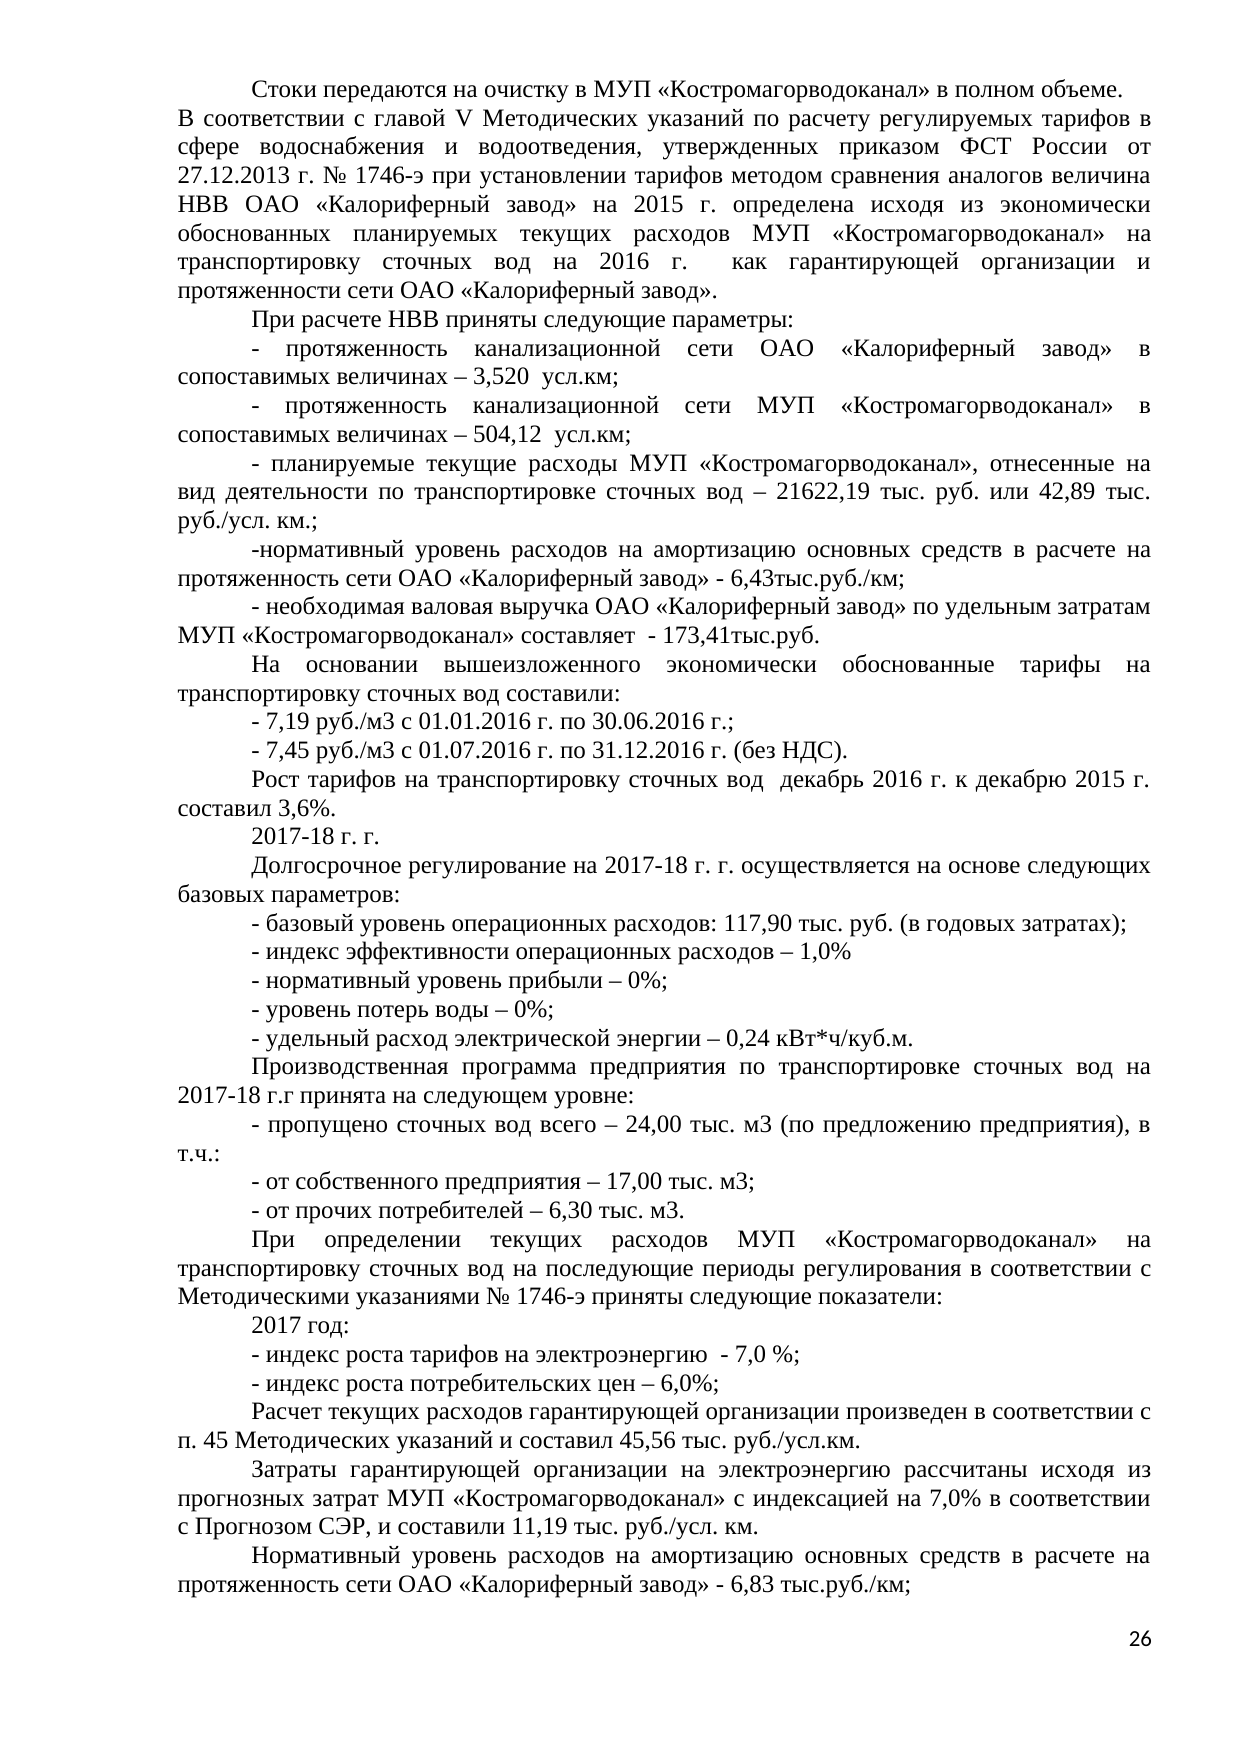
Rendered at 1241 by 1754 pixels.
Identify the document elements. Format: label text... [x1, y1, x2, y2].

text - индекс эффективности операционных расходов – 1,0% [177, 936, 1152, 965]
text На основании вышеизложенного экономически обоснованные тарифы на транспортировку сточных вод составили: [177, 649, 1152, 706]
text В соответствии с главой V Методических указаний по расчету регулируемых тарифов в сфере водоснабжения и водоотведения, утвержденных приказом ФСТ России от 27.12.2013 г. № 1746-э при установлении тарифов методом сравнения аналогов величина НВВ ОАО «Калориферный завод» на 2015 г. определена исходя из экономически обоснованных планируемых текущих расходов МУП «Костромагорводоканал» на транспортировку сточных вод на 2016 г. как гарантирующей организации и протяженности сети ОАО «Калориферный завод». [177, 103, 1152, 304]
text - индекс роста потребительских цен – 6,0%; [177, 1368, 1152, 1396]
text Производственная программа предприятия по транспортировке сточных вод на 2017-18 г.г принята на следующем уровне: [177, 1051, 1152, 1109]
text Нормативный уровень расходов на амортизацию основных средств в расчете на протяженность сети ОАО «Калориферный завод» - 6,83 тыс.руб./км; [177, 1540, 1152, 1598]
text - от прочих потребителей – 6,30 тыс. м3. [177, 1195, 1152, 1224]
text - базовый уровень операционных расходов: 117,90 тыс. руб. (в годовых затратах); [177, 908, 1152, 936]
text - необходимая валовая выручка ОАО «Калориферный завод» по удельным затратам МУП «Костромагорводоканал» составляет - 173,41тыс.руб. [177, 591, 1152, 649]
text Долгосрочное регулирование на 2017-18 г. г. осуществляется на основе следующих базовых параметров: [177, 850, 1152, 908]
text - удельный расход электрической энергии – 0,24 кВт*ч/куб.м. [177, 1023, 1152, 1051]
text - протяженность канализационной сети МУП «Костромагорводоканал» в сопоставимых величинах – 504,12 усл.км; [177, 390, 1152, 448]
text При определении текущих расходов МУП «Костромагорводоканал» на транспортировку сточных вод на последующие периоды регулирования в соответствии с Методическими указаниями № 1746-э приняты следующие показатели: [177, 1224, 1152, 1310]
text 2017-18 г. г. [177, 821, 1152, 850]
text Затраты гарантирующей организации на электроэнергию рассчитаны исходя из прогнозных затрат МУП «Костромагорводоканал» с индексацией на 7,0% в соответствии с Прогнозом СЭР, и составили 11,19 тыс. руб./усл. км. [177, 1454, 1152, 1540]
text - индекс роста тарифов на электроэнергию - 7,0 %; [177, 1339, 1152, 1368]
text - планируемые текущие расходы МУП «Костромагорводоканал», отнесенные на вид деятельности по транспортировке сточных вод – 21622,19 тыс. руб. или 42,89 тыс. руб./усл. км.; [177, 448, 1152, 534]
text Рост тарифов на транспортировку сточных вод декабрь 2016 г. к декабрю 2015 г. составил 3,6%. [177, 764, 1152, 821]
text - пропущено сточных вод всего – 24,00 тыс. м3 (по предложению предприятия), в т.ч.: [177, 1109, 1152, 1166]
text При расчете НВВ приняты следующие параметры: [177, 304, 1152, 333]
text - нормативный уровень прибыли – 0%; [177, 965, 1152, 994]
text - протяженность канализационной сети ОАО «Калориферный завод» в сопоставимых величинах – 3,520 усл.км; [177, 333, 1152, 390]
text - 7,45 руб./м3 с 01.07.2016 г. по 31.12.2016 г. (без НДС). [177, 735, 1152, 764]
text - 7,19 руб./м3 с 01.01.2016 г. по 30.06.2016 г.; [177, 706, 1152, 735]
text Расчет текущих расходов гарантирующей организации произведен в соответствии с п. 45 Методических указаний и составил 45,56 тыс. руб./усл.км. [177, 1396, 1152, 1454]
text -нормативный уровень расходов на амортизацию основных средств в расчете на протяженность сети ОАО «Калориферный завод» - 6,43тыс.руб./км; [177, 534, 1152, 591]
text - от собственного предприятия – 17,00 тыс. м3; [177, 1166, 1152, 1195]
text - уровень потерь воды – 0%; [177, 994, 1152, 1023]
text Стоки передаются на очистку в МУП «Костромагорводоканал» в полном объеме. [177, 74, 1152, 103]
text 2017 год: [177, 1310, 1152, 1339]
